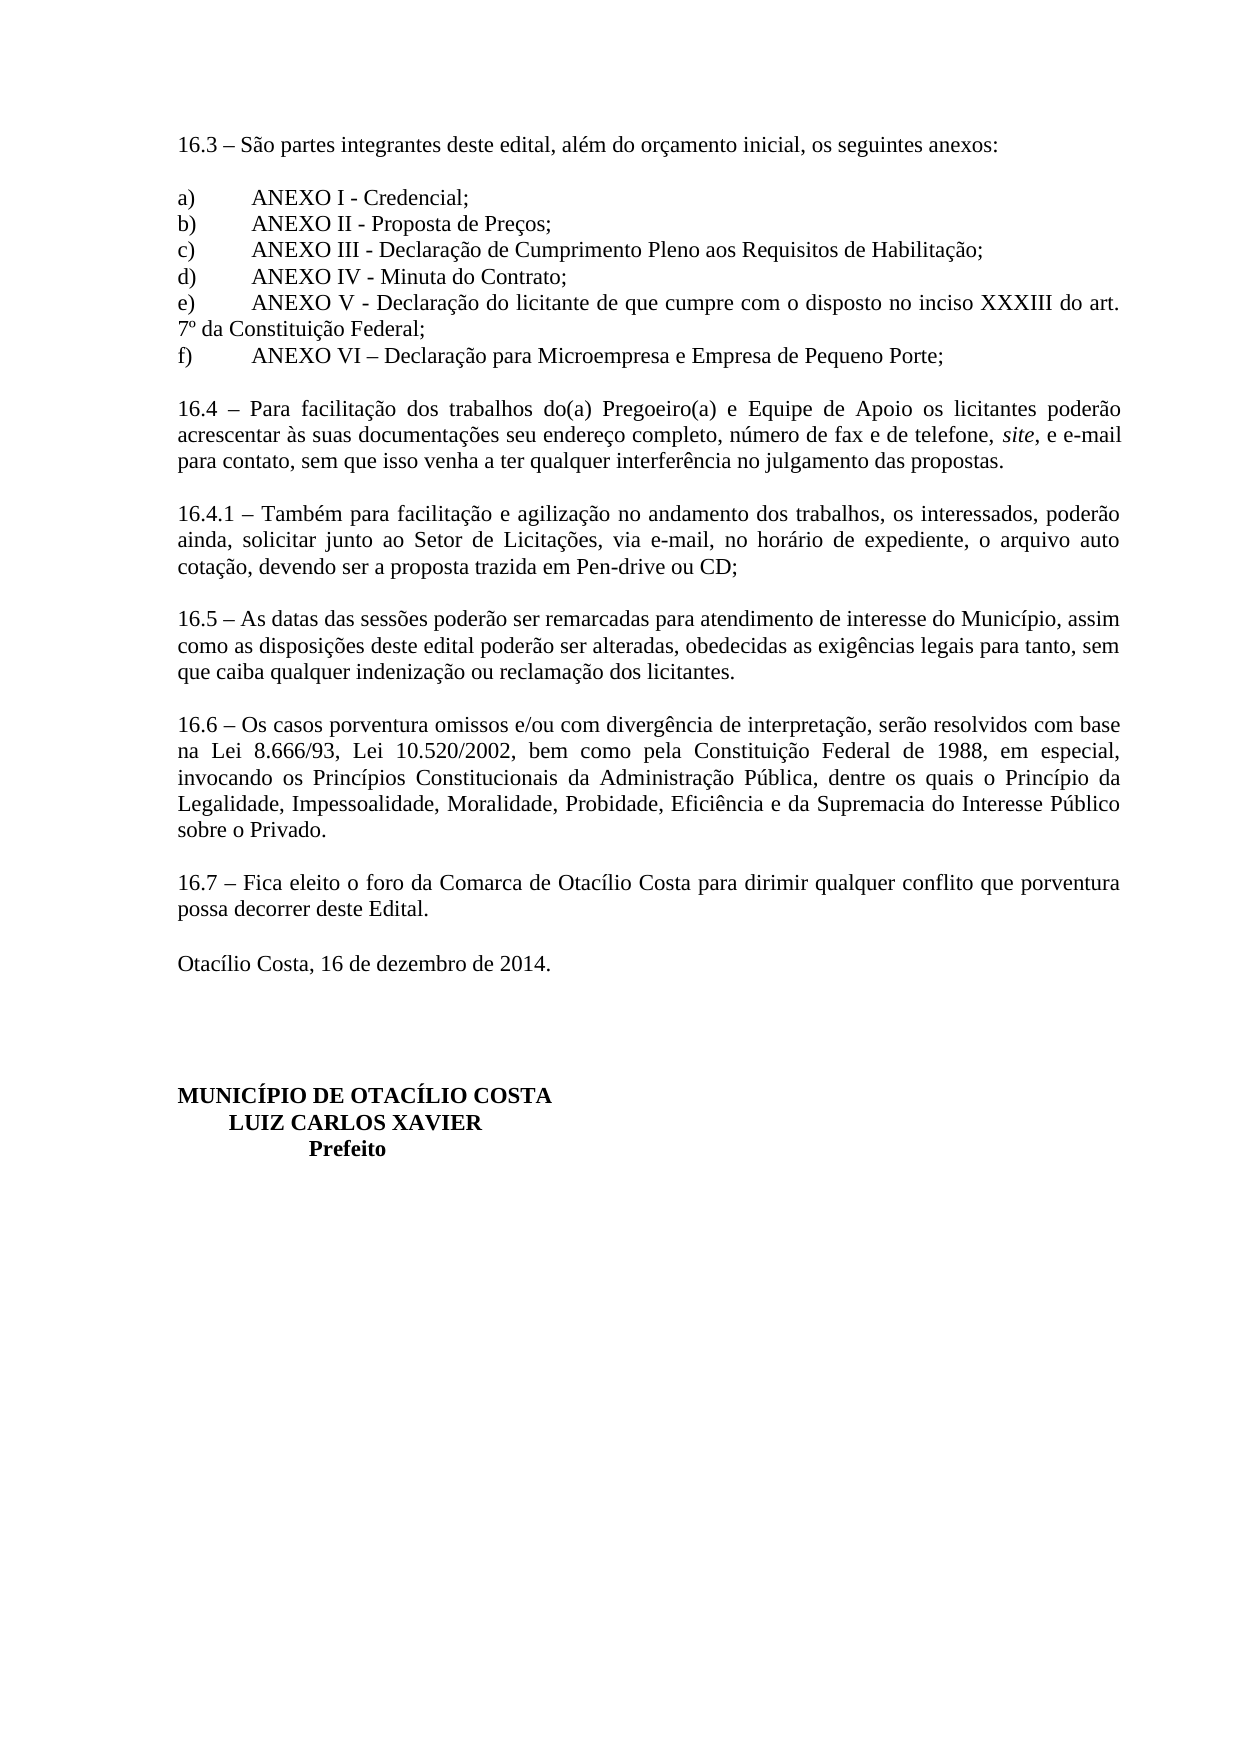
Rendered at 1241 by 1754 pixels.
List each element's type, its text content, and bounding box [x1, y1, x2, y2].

text b) ANEXO II - Proposta de Preços; [177, 210, 1122, 236]
text d) ANEXO IV - Minuta do Contrato; [177, 263, 1122, 289]
text 16.4.1 – Também para facilitação e agilização no andamento dos trabalhos, os interessados, poderão ainda, solicitar junto ao Setor de Licitações, via e-mail, no horário de expediente, o arquivo auto cotação, devendo ser a proposta trazida em Pen-drive ou CD; [177, 500, 1122, 579]
text c) ANEXO III - Declaração de Cumprimento Pleno aos Requisitos de Habilitação; [177, 236, 1122, 263]
text Otacílio Costa, 16 de dezembro de 2014. [177, 950, 1122, 977]
text a) ANEXO I - Credencial; [177, 184, 1122, 210]
text e) ANEXO V - Declaração do licitante de que cumpre com o disposto no inciso XXXIII do art. 7º da Constituição Federal; [177, 289, 1122, 342]
text 16.7 – Fica eleito o foro da Comarca de Otacílio Costa para dirimir qualquer conflito que porventura possa decorrer deste Edital. [177, 869, 1122, 922]
text f) ANEXO VI – Declaração para Microempresa e Empresa de Pequeno Porte; [177, 342, 1122, 368]
text Prefeito [177, 1135, 1122, 1161]
text 16.5 – As datas das sessões poderão ser remarcadas para atendimento de interesse do Município, assim como as disposições deste edital poderão ser alteradas, obedecidas as exigências legais para tanto, sem que caiba qualquer indenização ou reclamação dos licitantes. [177, 605, 1122, 684]
text 16.6 – Os casos porventura omissos e/ou com divergência de interpretação, serão resolvidos com base na Lei 8.666/93, Lei 10.520/2002, bem como pela Constituição Federal de 1988, em especial, invocando os Princípios Constitucionais da Administração Pública, dentre os quais o Princípio da Legalidade, Impessoalidade, Moralidade, Probidade, Eficiência e da Supremacia do Interesse Público sobre o Privado. [177, 711, 1122, 843]
text LUIZ CARLOS XAVIER [177, 1108, 1122, 1135]
text 16.3 – São partes integrantes deste edital, além do orçamento inicial, os seguintes anexos: [177, 131, 1122, 157]
text MUNICÍPIO DE OTACÍLIO COSTA [177, 1082, 1122, 1108]
text 16.4 – Para facilitação dos trabalhos do(a) Pregoeiro(a) e Equipe de Apoio os licitantes poderão acrescentar às suas documentações seu endereço completo, número de fax e de telefone, site, e e-mail para contato, sem que isso venha a ter qualquer interferência no julgamento das propostas. [177, 394, 1122, 474]
